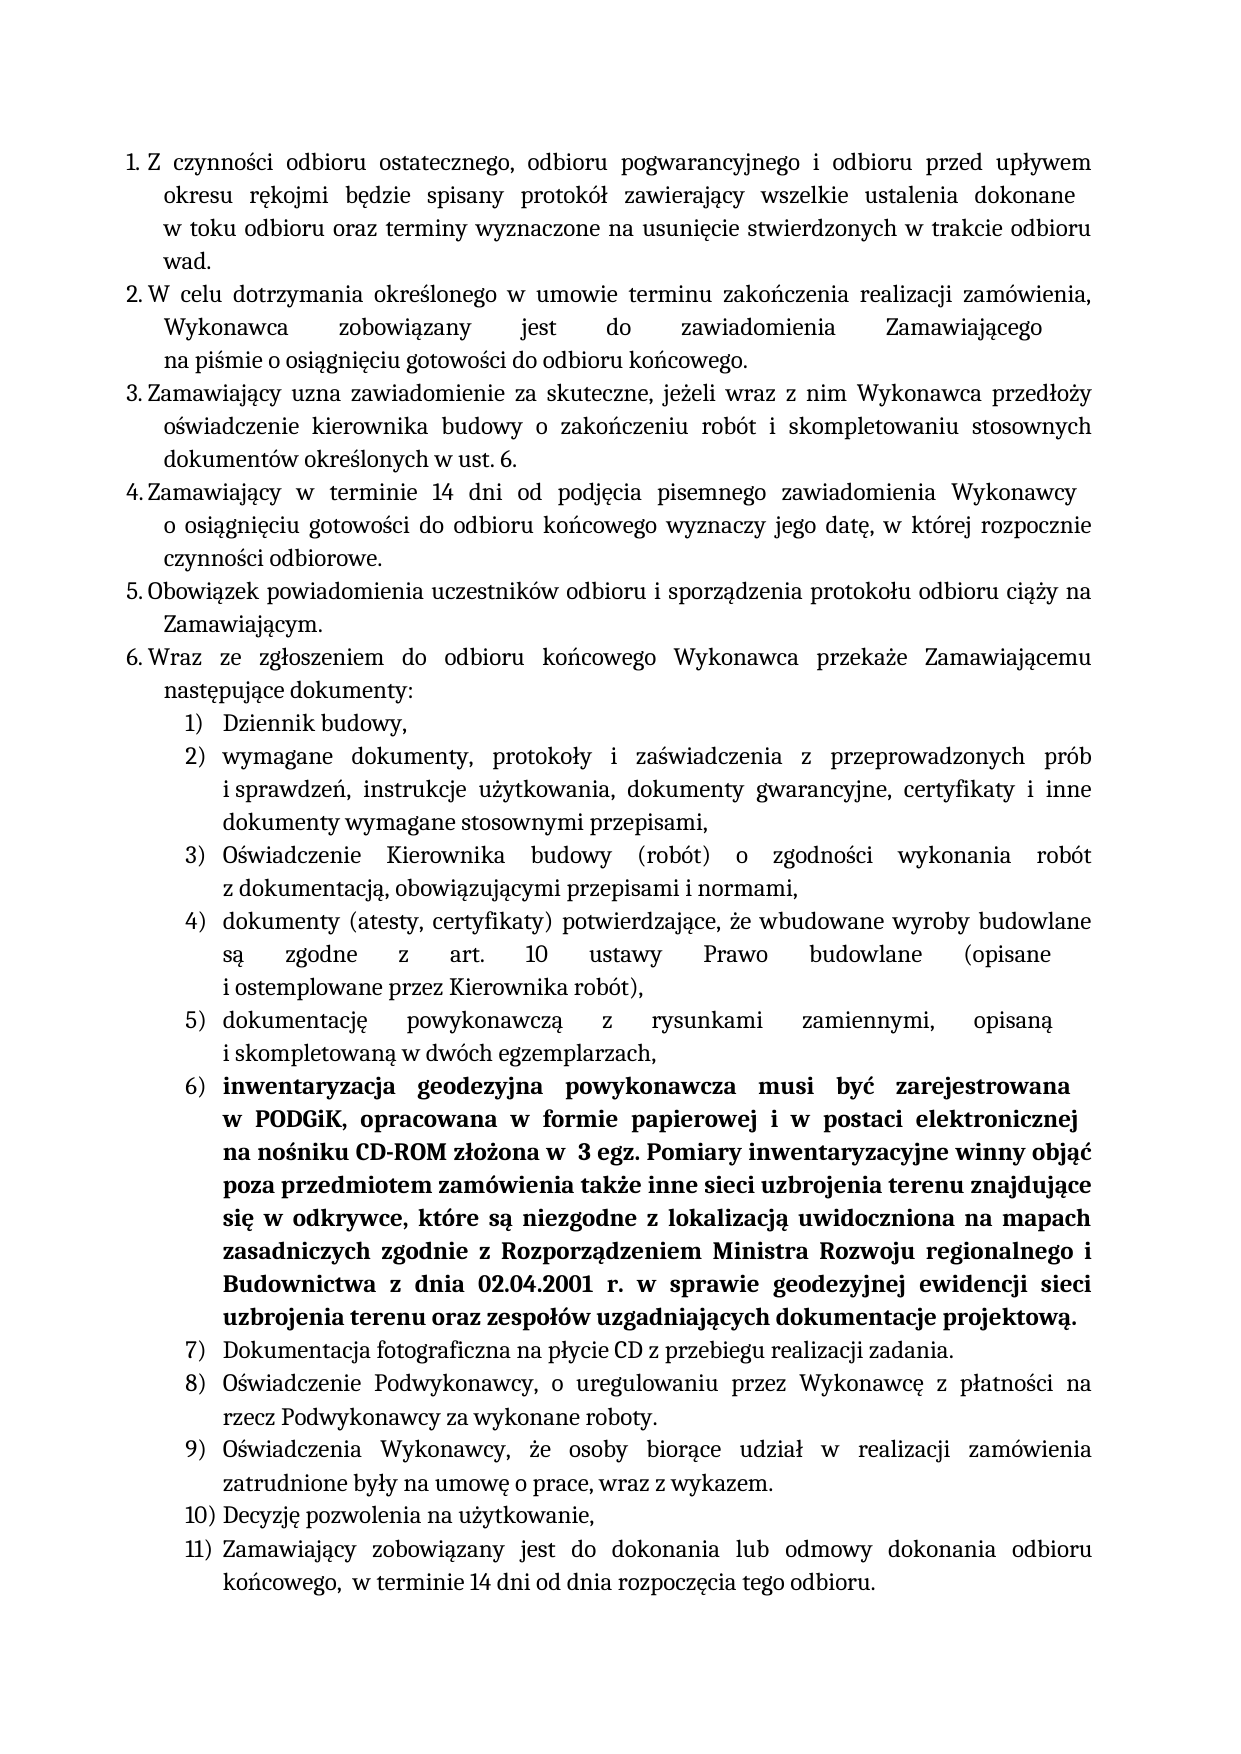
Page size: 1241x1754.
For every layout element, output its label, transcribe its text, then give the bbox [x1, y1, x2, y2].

list Zamawiający zobowiązany jest do dokonania lub odmowy dokonania odbioru końcowego, w terminie 14 dni od dnia rozpoczęcia tego odbioru. [185, 1534, 1093, 1596]
list Wraz ze zgłoszeniem do odbioru końcowego Wykonawca przekaże Zamawiającemu następujące dokumenty: [126, 643, 1093, 705]
list dokumenty (atesty, certyfikaty) potwierdzające, że wbudowane wyroby budowlane są zgodne z art. 10 ustawy Prawo budowlane (opisane i ostemplowane przez Kierownika robót), [185, 907, 1093, 1002]
list inwentaryzacja geodezyjna powykonawcza musi być zarejestrowana w PODGiK, opracowana w formie papierowej i w postaci elektronicznej na nośniku CD-ROM złożona w 3 egz. Pomiary inwentaryzacyjne winny objąć poza przedmiotem zamówienia także inne sieci uzbrojenia terenu znajdujące się w odkrywce, które są niezgodne z lokalizacją uwidoczniona na mapach zasadniczych zgodnie z Rozporządzeniem Ministra Rozwoju regionalnego i Budownictwa z dnia 02.04.2001 r. w sprawie geodezyjnej ewidencji sieci uzbrojenia terenu oraz zespołów uzgadniających dokumentacje projektową. [185, 1072, 1093, 1332]
list Oświadczenie Podwykonawcy, o uregulowaniu przez Wykonawcę z płatności na rzecz Podwykonawcy za wykonane roboty. [185, 1369, 1093, 1431]
list Oświadczenie Kierownika budowy (robót) o zgodności wykonania robót z dokumentacją, obowiązującymi przepisami i normami, [185, 841, 1093, 903]
list wymagane dokumenty, protokoły i zaświadczenia z przeprowadzonych prób i sprawdzeń, instrukcje użytkowania, dokumenty gwarancyjne, certyfikaty i inne dokumenty wymagane stosownymi przepisami, [185, 742, 1093, 837]
list Zamawiający w terminie 14 dni od podjęcia pisemnego zawiadomienia Wykonawcy o osiągnięciu gotowości do odbioru końcowego wyznaczy jego datę, w której rozpocznie czynności odbiorowe. [126, 478, 1093, 573]
list dokumentację powykonawczą z rysunkami zamiennymi, opisaną i skompletowaną w dwóch egzemplarzach, [185, 1006, 1093, 1068]
list Decyzję pozwolenia na użytkowanie, [185, 1501, 1093, 1530]
list Oświadczenia Wykonawcy, że osoby biorące udział w realizacji zamówienia zatrudnione były na umowę o prace, wraz z wykazem. [185, 1435, 1093, 1497]
list Dziennik budowy, [185, 709, 1093, 738]
list W celu dotrzymania określonego w umowie terminu zakończenia realizacji zamówienia, Wykonawca zobowiązany jest do zawiadomienia Zamawiającego na piśmie o osiągnięciu gotowości do odbioru końcowego. [126, 280, 1093, 374]
list Dokumentacja fotograficzna na płycie CD z przebiegu realizacji zadania. [185, 1336, 1093, 1365]
list Obowiązek powiadomienia uczestników odbioru i sporządzenia protokołu odbioru ciąży na Zamawiającym. [126, 577, 1093, 639]
list Z czynności odbioru ostatecznego, odbioru pogwarancyjnego i odbioru przed upływem okresu rękojmi będzie spisany protokół zawierający wszelkie ustalenia dokonane w toku odbioru oraz terminy wyznaczone na usunięcie stwierdzonych w trakcie odbioru wad. [126, 148, 1093, 275]
list Zamawiający uzna zawiadomienie za skuteczne, jeżeli wraz z nim Wykonawca przedłoży oświadczenie kierownika budowy o zakończeniu robót i skompletowaniu stosownych dokumentów określonych w ust. 6. [126, 379, 1093, 473]
